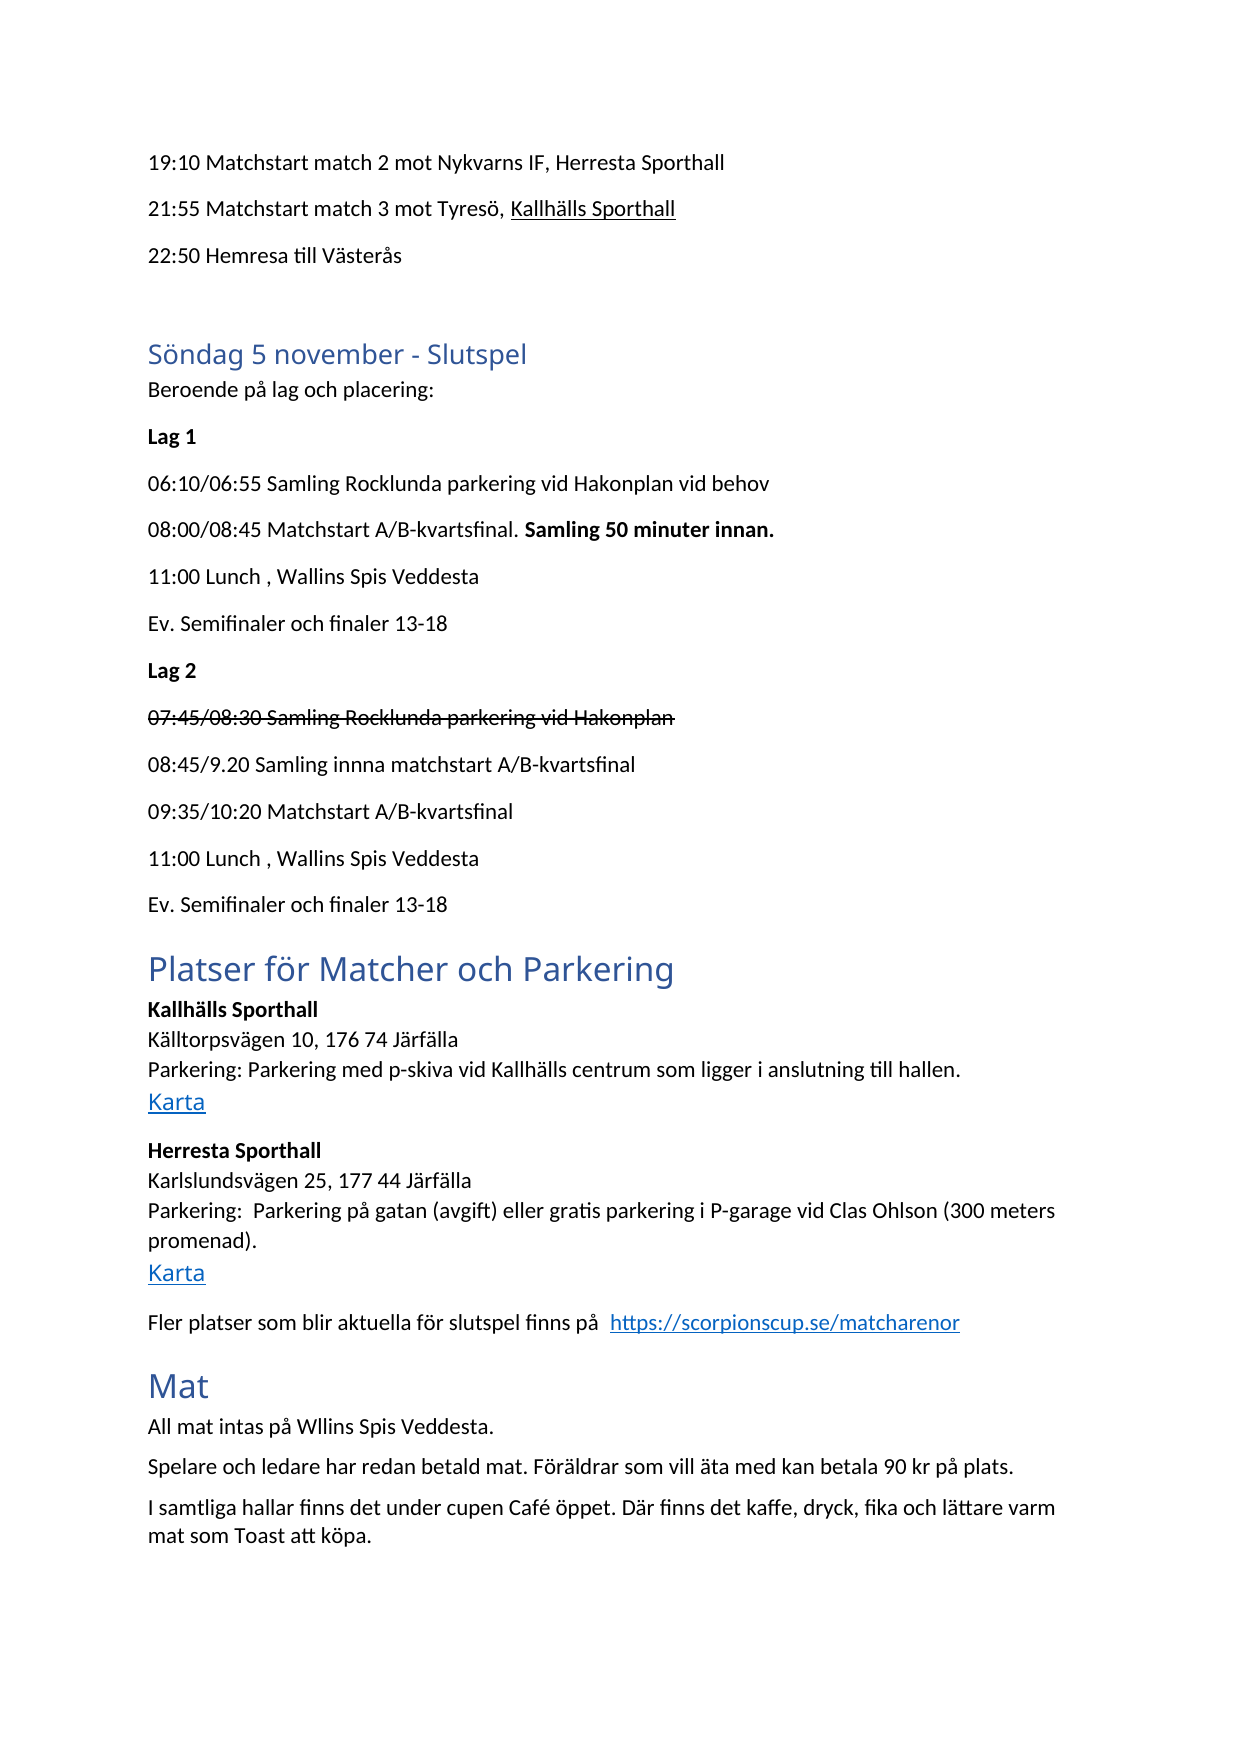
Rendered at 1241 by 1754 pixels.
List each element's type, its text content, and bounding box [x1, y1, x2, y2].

text Ev. Semifinaler och finaler 13-18 [148, 891, 1093, 918]
text Fler platser som blir aktuella för slutspel finns på https://scorpionscup.se/matcharenor [148, 1308, 1093, 1336]
text Ev. Semifinaler och finaler 13-18 [148, 609, 1093, 637]
text 11:00 Lunch , Wallins Spis Veddesta [148, 844, 1093, 872]
text Kallhälls Sporthall Källtorpsvägen 10, 176 74 Järfälla Parkering: Parkering med p-skiva vid Kallhälls centrum som ligger i anslutning till hallen. Karta [148, 995, 1093, 1117]
text Beroende på lag och placering: [148, 375, 1093, 403]
text Herresta Sporthall Karlslundsvägen 25, 177 44 Järfälla Parkering: Parkering på gatan (avgift) eller gratis parkering i P-garage vid Clas Ohlson (300 meters promenad). Karta [148, 1136, 1093, 1288]
text Lag 2 [148, 656, 1093, 684]
text All mat intas på Wllins Spis Veddesta. [148, 1412, 1093, 1440]
subtitle Söndag 5 november - Slutspel [148, 335, 1093, 372]
text Spelare och ledare har redan betald mat. Föräldrar som vill äta med kan betala 90 kr på plats. [148, 1452, 1093, 1480]
text 06:10/06:55 Samling Rocklunda parkering vid Hakonplan vid behov [148, 469, 1093, 497]
text Lag 1 [148, 422, 1093, 450]
text I samtliga hallar finns det under cupen Café öppet. Där finns det kaffe, dryck, fika och lättare varm mat som Toast att köpa. [148, 1493, 1093, 1549]
subtitle Platser för Matcher och Parkering [148, 946, 1093, 991]
text 19:10 Matchstart match 2 mot Nykvarns IF, Herresta Sporthall [148, 148, 1093, 176]
text 09:35/10:20 Matchstart A/B-kvartsfinal [148, 797, 1093, 825]
text 11:00 Lunch , Wallins Spis Veddesta [148, 562, 1093, 590]
text 08:45/9.20 Samling innna matchstart A/B-kvartsfinal [148, 750, 1093, 778]
subtitle Mat [148, 1363, 1093, 1408]
text 22:50 Hemresa till Västerås [148, 241, 1093, 269]
text 21:55 Matchstart match 3 mot Tyresö, Kallhälls Sporthall [148, 194, 1093, 222]
text 08:00/08:45 Matchstart A/B-kvartsfinal. Samling 50 minuter innan. [148, 516, 1093, 543]
text 07:45/08:30 Samling Rocklunda parkering vid Hakonplan [148, 703, 1093, 731]
